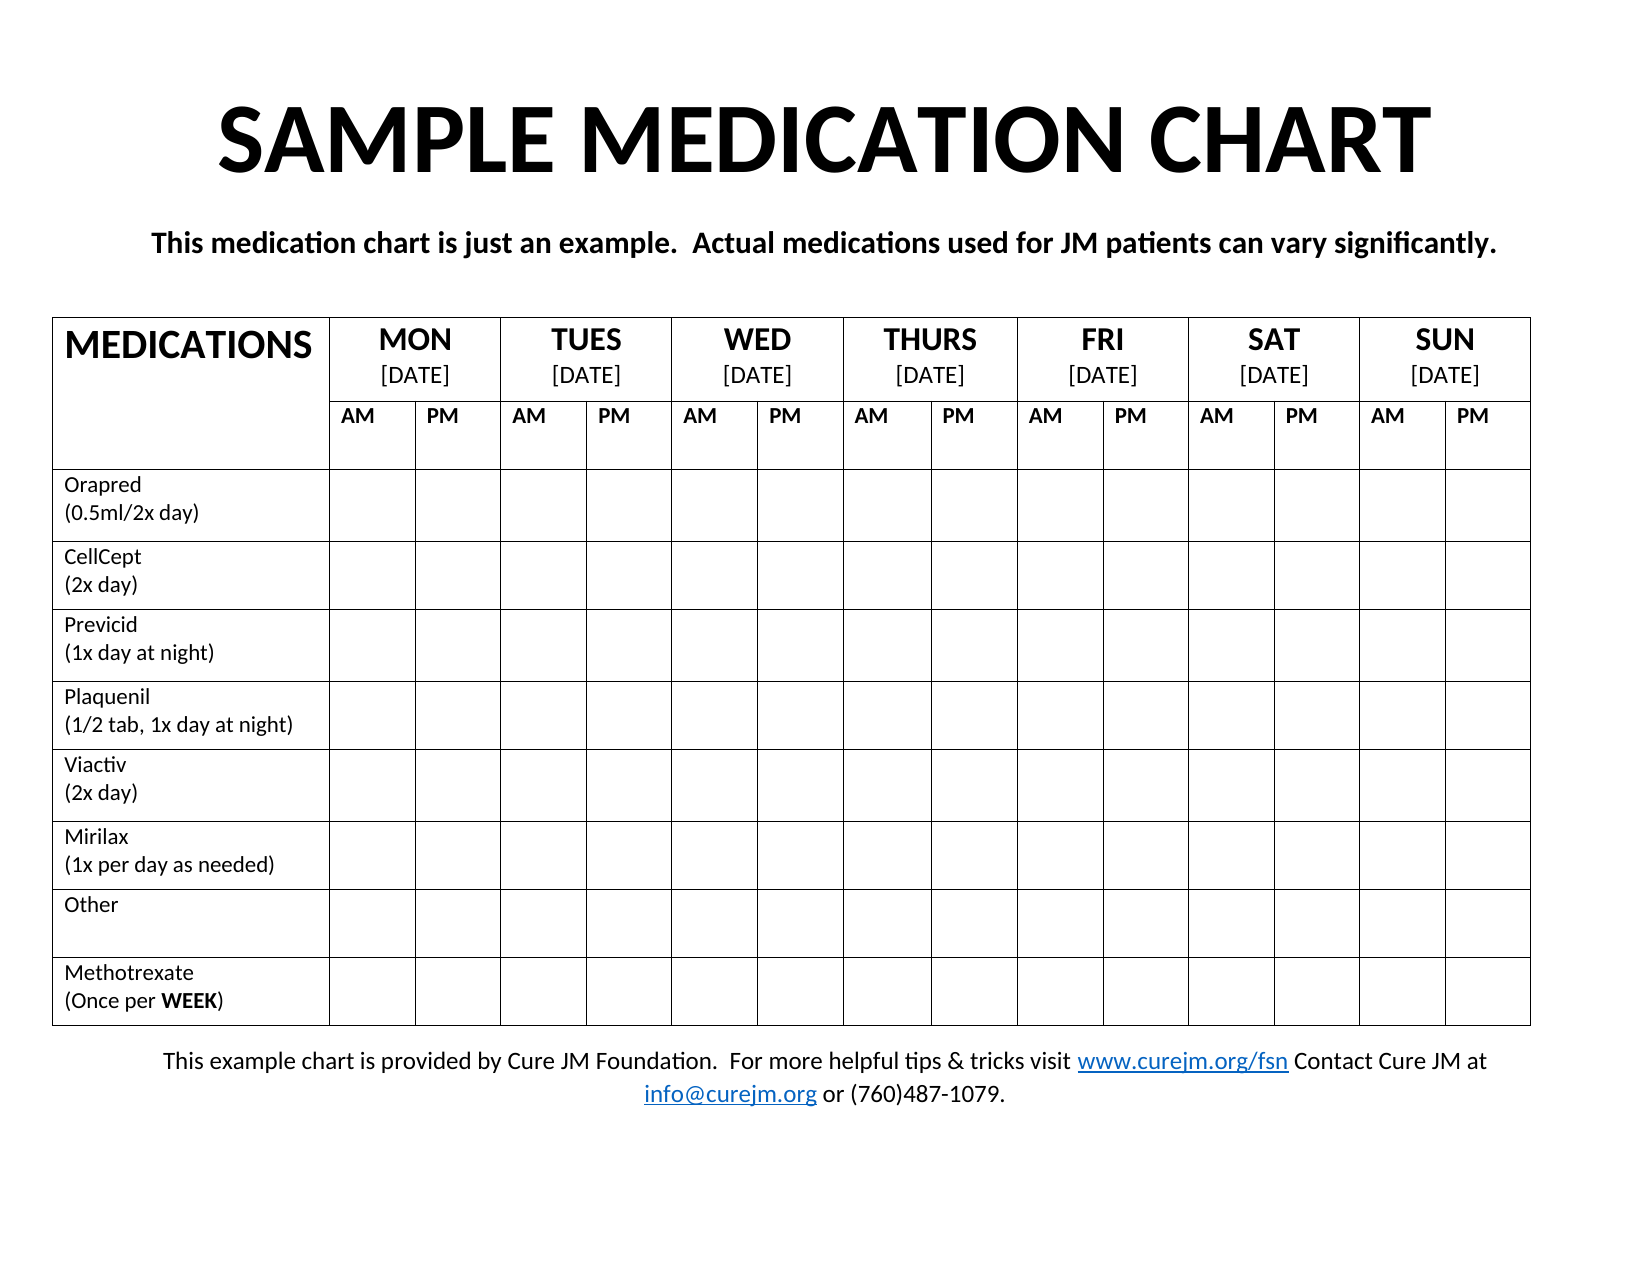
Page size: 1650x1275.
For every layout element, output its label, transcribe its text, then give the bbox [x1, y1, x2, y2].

table_cell [844, 822, 931, 889]
table_cell [1104, 822, 1188, 889]
table_cell [1446, 822, 1530, 889]
table_cell [1189, 542, 1274, 609]
table_cell [932, 470, 1017, 541]
table_cell [1275, 750, 1359, 821]
table_cell [1360, 470, 1445, 541]
table_cell [932, 750, 1017, 821]
table_cell [1275, 470, 1359, 541]
table_cell [1360, 822, 1445, 889]
table_cell PM [932, 402, 1017, 469]
table_cell Plaquenil (1/2 tab, 1x day at night) [53, 682, 329, 749]
table_cell Previcid (1x day at night) [53, 610, 329, 681]
table_cell AM [844, 402, 931, 469]
table_cell [587, 822, 671, 889]
table_cell [672, 822, 757, 889]
table_cell [844, 610, 931, 681]
table_cell [1018, 822, 1103, 889]
table_cell [501, 682, 586, 749]
table_cell [844, 470, 931, 541]
table_cell [501, 958, 586, 1025]
table_cell [587, 682, 671, 749]
table_cell [758, 682, 843, 749]
table_cell [932, 822, 1017, 889]
table_header SUN [DATE] [1360, 318, 1530, 401]
table_cell [672, 682, 757, 749]
table_cell [1360, 610, 1445, 681]
table_header SAT [DATE] [1189, 318, 1359, 401]
table_cell [1018, 750, 1103, 821]
table_cell [1360, 542, 1445, 609]
table_cell [416, 958, 500, 1025]
table_header MON [DATE] [330, 318, 500, 401]
table_cell [758, 610, 843, 681]
table_cell AM [501, 402, 586, 469]
table_cell [330, 958, 415, 1025]
table_cell [844, 958, 931, 1025]
table_cell [1446, 470, 1530, 541]
table_cell [330, 682, 415, 749]
table_header WED [DATE] [672, 318, 843, 401]
table_cell [587, 958, 671, 1025]
table_cell [1360, 958, 1445, 1025]
table_cell Orapred (0.5ml/2x day) [53, 470, 329, 541]
table_cell CellCept (2x day) [53, 542, 329, 609]
table_cell [1018, 682, 1103, 749]
table_cell [501, 542, 586, 609]
table_cell [1446, 958, 1530, 1025]
table_cell [1018, 958, 1103, 1025]
table_cell [501, 822, 586, 889]
table_cell [587, 890, 671, 957]
table_cell [587, 542, 671, 609]
table_cell [330, 890, 415, 957]
table_cell [758, 750, 843, 821]
table_cell [1104, 542, 1188, 609]
table_header MEDICATIONS [53, 318, 329, 469]
table_cell [758, 542, 843, 609]
table_cell PM [587, 402, 671, 469]
table_cell [932, 542, 1017, 609]
table_cell Viactiv (2x day) [53, 750, 329, 821]
table_cell [1018, 542, 1103, 609]
text This medication chart is just an example. Actual medications used for JM patients can vary significantly. [75, 223, 1575, 262]
table_cell [416, 682, 500, 749]
table_cell [1275, 958, 1359, 1025]
table_cell [1446, 682, 1530, 749]
table_cell [1360, 890, 1445, 957]
table_cell [330, 470, 415, 541]
table_cell [1446, 542, 1530, 609]
table_cell [1018, 890, 1103, 957]
table_cell [758, 822, 843, 889]
table_cell [844, 890, 931, 957]
table_cell [1446, 610, 1530, 681]
table_cell [1275, 890, 1359, 957]
table_cell [1189, 890, 1274, 957]
table_cell [1104, 958, 1188, 1025]
table_cell PM [1104, 402, 1188, 469]
table_cell [1275, 542, 1359, 609]
table_cell Mirilax (1x per day as needed) [53, 822, 329, 889]
table_cell [1446, 750, 1530, 821]
table_cell [672, 542, 757, 609]
text SAMPLE MEDICATION CHART [75, 75, 1575, 197]
table_cell [1018, 470, 1103, 541]
table_cell AM [330, 402, 415, 469]
table_cell AM [1360, 402, 1445, 469]
table_cell [932, 610, 1017, 681]
table_cell AM [1189, 402, 1274, 469]
table_cell [1275, 682, 1359, 749]
table_cell AM [672, 402, 757, 469]
table_cell [1104, 682, 1188, 749]
table_cell [1275, 822, 1359, 889]
text This example chart is provided by Cure JM Foundation. For more helpful tips & tricks visit www.curejm.org/fsn Contact Cure JM at info@curejm.org or (760)487-1079. [75, 328, 1575, 1108]
table_cell [1189, 610, 1274, 681]
table_cell PM [758, 402, 843, 469]
table_cell [501, 610, 586, 681]
table_cell [1104, 610, 1188, 681]
table_cell [1018, 610, 1103, 681]
table_cell [672, 470, 757, 541]
table_cell [844, 750, 931, 821]
table_cell [672, 890, 757, 957]
table_header THURS [DATE] [844, 318, 1017, 401]
table_cell [587, 750, 671, 821]
table_cell Methotrexate (Once per WEEK) [53, 958, 329, 1025]
table_cell Other [53, 890, 329, 957]
table_cell [501, 890, 586, 957]
table_cell AM [1018, 402, 1103, 469]
table_cell [416, 470, 500, 541]
table_cell [1189, 682, 1274, 749]
table_cell [758, 470, 843, 541]
table_cell [330, 750, 415, 821]
table_cell [844, 542, 931, 609]
table_cell PM [1446, 402, 1530, 469]
table_cell [1360, 682, 1445, 749]
table_cell [1189, 958, 1274, 1025]
table_cell [932, 958, 1017, 1025]
table_cell [1104, 470, 1188, 541]
table_cell [330, 542, 415, 609]
table_cell PM [1275, 402, 1359, 469]
table_cell [844, 682, 931, 749]
table_cell [758, 958, 843, 1025]
table_cell [416, 542, 500, 609]
table_cell [1189, 750, 1274, 821]
table_cell [932, 682, 1017, 749]
table_cell [672, 610, 757, 681]
table_cell [1360, 750, 1445, 821]
table_cell [672, 958, 757, 1025]
table_cell [416, 822, 500, 889]
table_cell [501, 470, 586, 541]
table_cell [416, 610, 500, 681]
table_cell [1189, 822, 1274, 889]
table_header FRI [DATE] [1018, 318, 1188, 401]
table_cell [1446, 890, 1530, 957]
table_cell [1104, 750, 1188, 821]
table_cell [587, 470, 671, 541]
table_cell [330, 822, 415, 889]
table_header TUES [DATE] [501, 318, 671, 401]
table_cell [587, 610, 671, 681]
table_cell [672, 750, 757, 821]
table_cell [1189, 470, 1274, 541]
table_cell [1275, 610, 1359, 681]
table_cell [416, 750, 500, 821]
table_cell [932, 890, 1017, 957]
table_cell [416, 890, 500, 957]
table_cell [501, 750, 586, 821]
table_cell [758, 890, 843, 957]
table_cell [330, 610, 415, 681]
table_cell PM [416, 402, 500, 469]
table_cell [1104, 890, 1188, 957]
